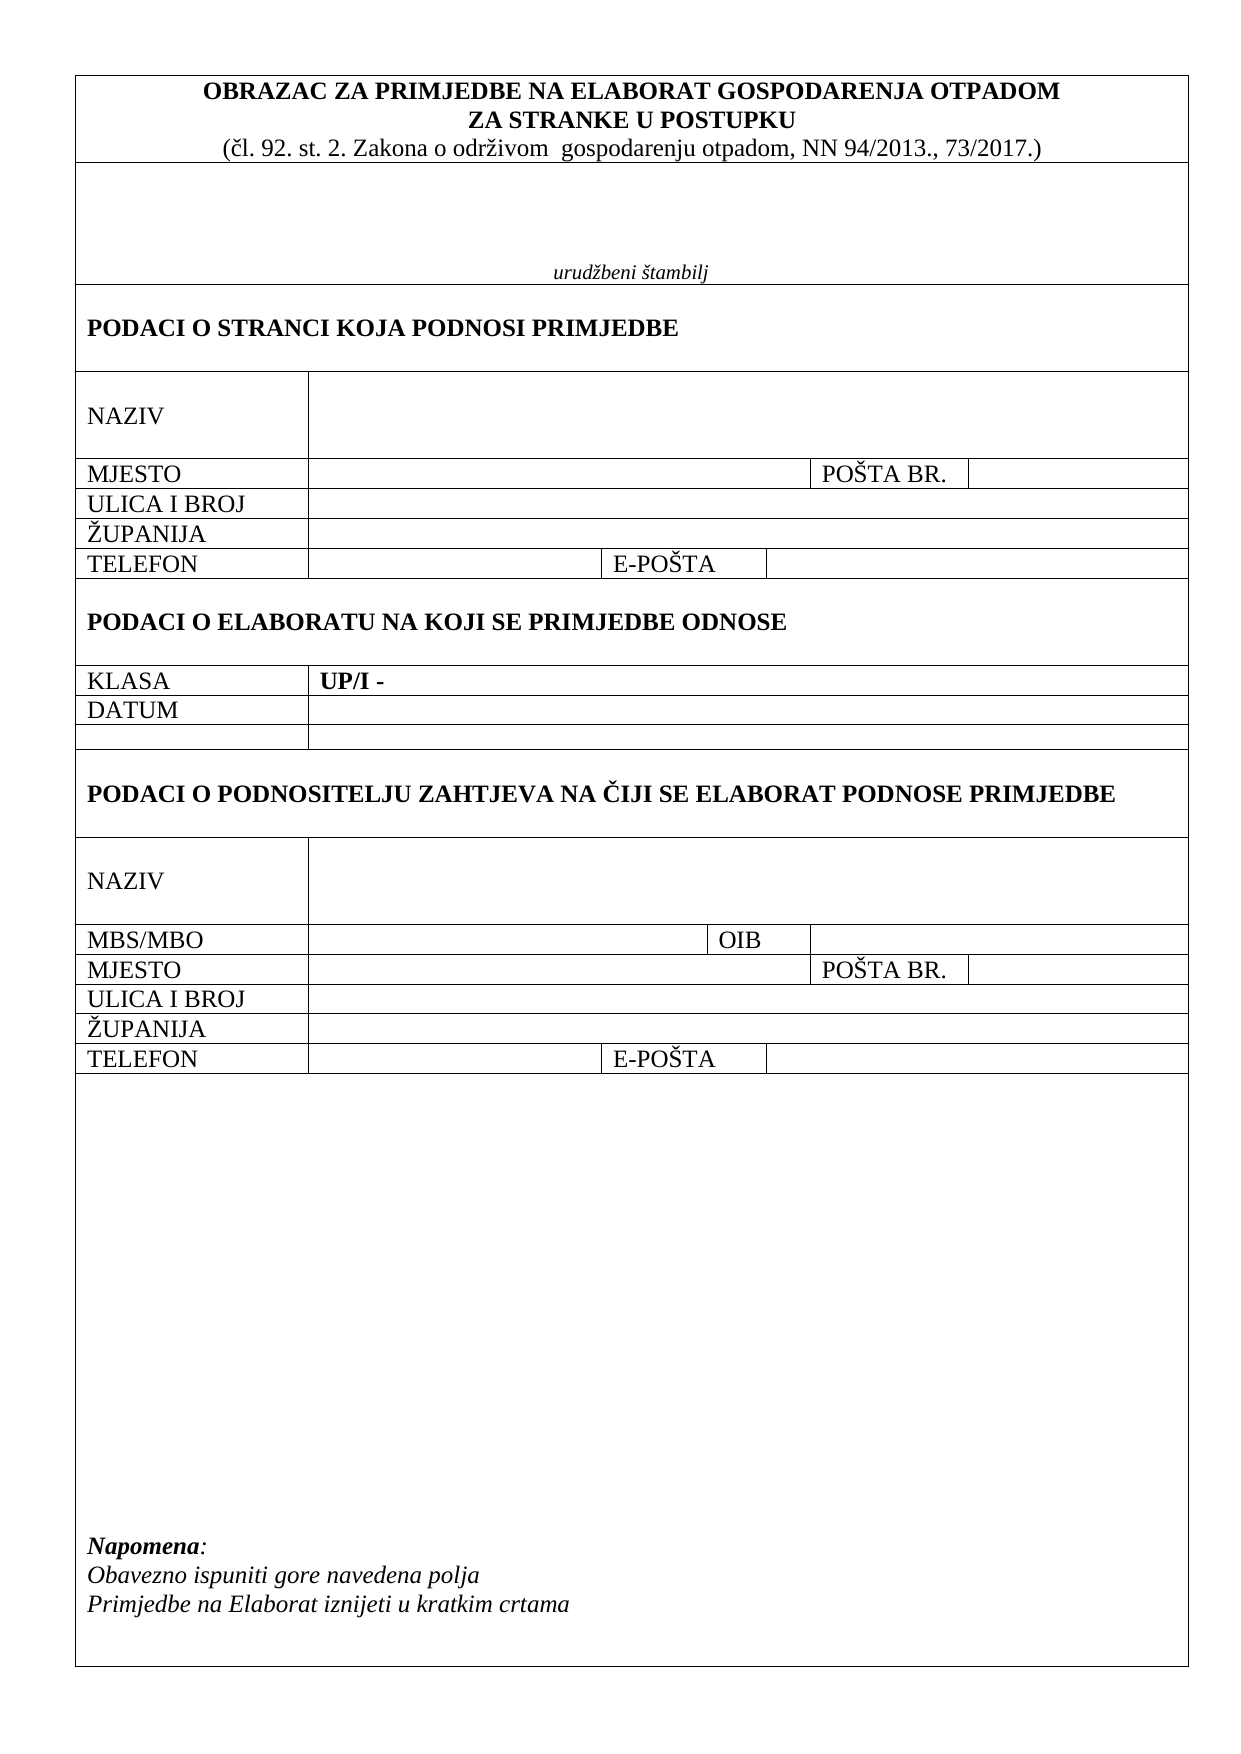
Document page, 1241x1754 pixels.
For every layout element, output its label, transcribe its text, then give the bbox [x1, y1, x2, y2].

table_cell [309, 1044, 601, 1073]
table_cell [309, 838, 1188, 924]
table_cell NAZIV [76, 372, 308, 458]
table_cell [309, 549, 601, 577]
table_cell [309, 489, 1188, 518]
table_cell urudžbeni štambilj [76, 163, 1188, 284]
table_cell [811, 925, 1188, 954]
table_cell PODACI O PODNOSITELJU ZAHTJEVA NA ČIJI SE ELABORAT PODNOSE PRIMJEDBE [76, 750, 1188, 837]
table_cell UP/I - [309, 666, 1188, 694]
table_cell [309, 1014, 1188, 1043]
table_cell [969, 459, 1188, 488]
table_cell [767, 1044, 1188, 1073]
table_cell OIB [708, 925, 810, 954]
table_cell [309, 725, 1188, 749]
table_cell POŠTA BR. [811, 955, 968, 983]
table_cell MJESTO [76, 955, 308, 983]
table_cell Napomena: Obavezno ispuniti gore navedena polja Primjedbe na Elaborat iznijeti u kratkim crtama [76, 1074, 1188, 1666]
table_cell [309, 955, 810, 983]
table_cell [309, 459, 810, 488]
table_cell TELEFON [76, 1044, 308, 1073]
table_cell [309, 519, 1188, 548]
table_cell MBS/MBO [76, 925, 308, 954]
table_cell ULICA I BROJ [76, 489, 308, 518]
table_cell TELEFON [76, 549, 308, 577]
table_cell [309, 696, 1188, 724]
table_header OBRAZAC ZA PRIMJEDBE NA ELABORAT GOSPODARENJA OTPADOM ZA STRANKE U POSTUPKU (čl. 92. st. 2. Zakona o održivom gospodarenju otpadom, NN 94/2013., 73/2017.) [76, 76, 1188, 162]
table_cell MJESTO [76, 459, 308, 488]
table_cell E-POŠTA [602, 1044, 766, 1073]
table_cell [969, 955, 1188, 983]
table_cell PODACI O STRANCI KOJA PODNOSI PRIMJEDBE [76, 285, 1188, 371]
table_cell DATUM [76, 696, 308, 724]
table_cell KLASA [76, 666, 308, 694]
table_cell [309, 985, 1188, 1013]
table_cell NAZIV [76, 838, 308, 924]
table_cell PODACI O ELABORATU NA KOJI SE PRIMJEDBE ODNOSE [76, 579, 1188, 665]
table_cell ŽUPANIJA [76, 1014, 308, 1043]
table_cell ULICA I BROJ [76, 985, 308, 1013]
table_cell POŠTA BR. [811, 459, 968, 488]
table_cell [76, 725, 308, 749]
table_cell [309, 372, 1188, 458]
table_cell [309, 925, 707, 954]
table_cell E-POŠTA [602, 549, 766, 577]
table_cell ŽUPANIJA [76, 519, 308, 548]
table_cell [767, 549, 1188, 577]
